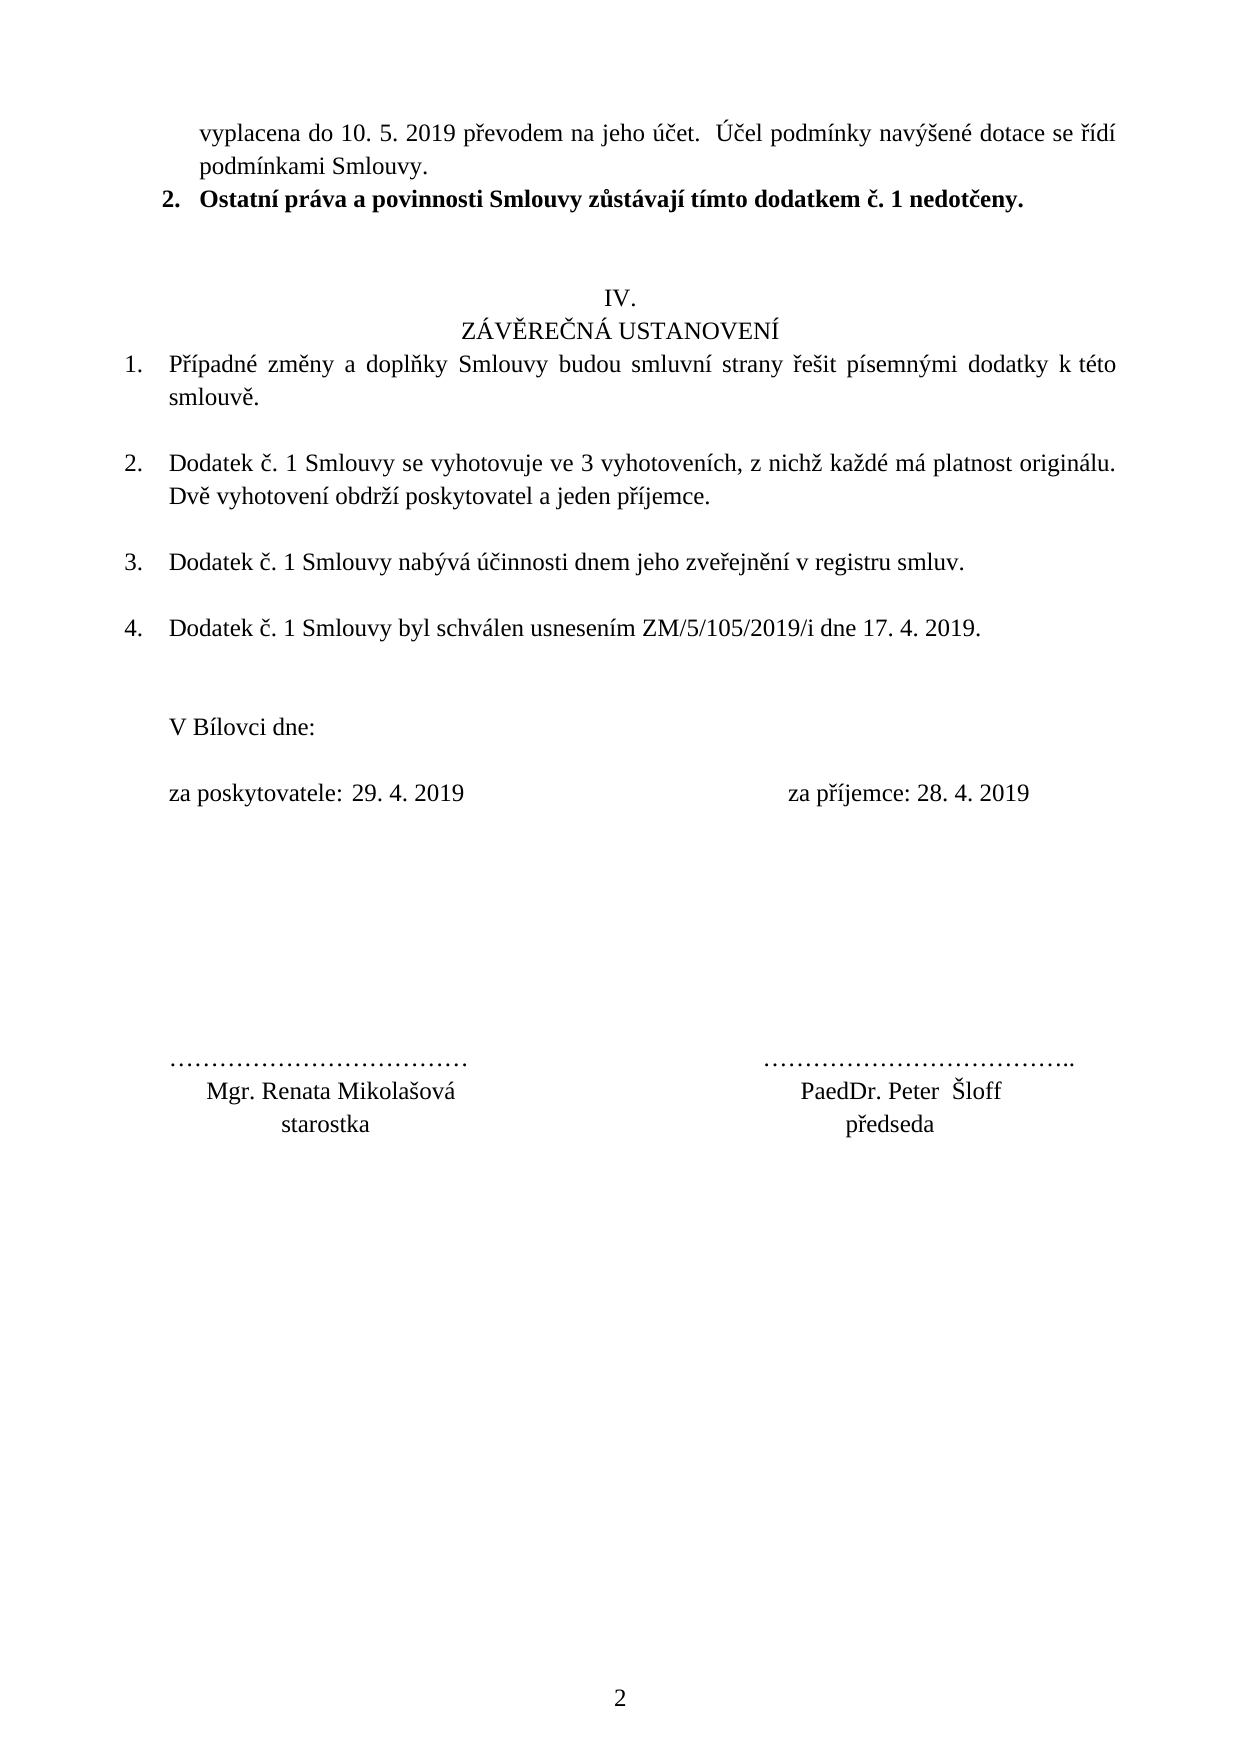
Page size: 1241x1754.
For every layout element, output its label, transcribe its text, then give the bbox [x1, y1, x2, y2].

list Mgr. Renata Mikolašová PaedDr. Peter Šloff [168, 1076, 1116, 1104]
list Ostatní práva a povinnosti Smlouvy zůstávají tímto dodatkem č. 1 nedotčeny. [162, 184, 1116, 213]
list za poskytovatele: 29. 4. 2019 za příjemce: 28. 4. 2019 [168, 778, 1116, 807]
list Dodatek č. 1 Smlouvy byl schválen usnesením ZM/5/105/2019/i dne 17. 4. 2019. [124, 613, 1116, 642]
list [162, 118, 1116, 180]
list V Bílovci dne: [168, 712, 1116, 741]
list Dodatek č. 1 Smlouvy nabývá účinnosti dnem jeho zveřejnění v registru smluv. [124, 547, 1116, 576]
list Případné změny a doplňky Smlouvy budou smluvní strany řešit písemnými dodatky k této smlouvě. [124, 349, 1116, 411]
list starostka předseda [168, 1109, 1116, 1137]
list Dodatek č. 1 Smlouvy se vyhotovuje ve 3 vyhotoveních, z nichž každé má platnost originálu. Dvě vyhotovení obdrží poskytovatel a jeden příjemce. [124, 448, 1116, 510]
list ……………………………… ……………………………….. [168, 1043, 1116, 1071]
text IV. ZÁVĚREČNÁ USTANOVENÍ [124, 283, 1116, 345]
